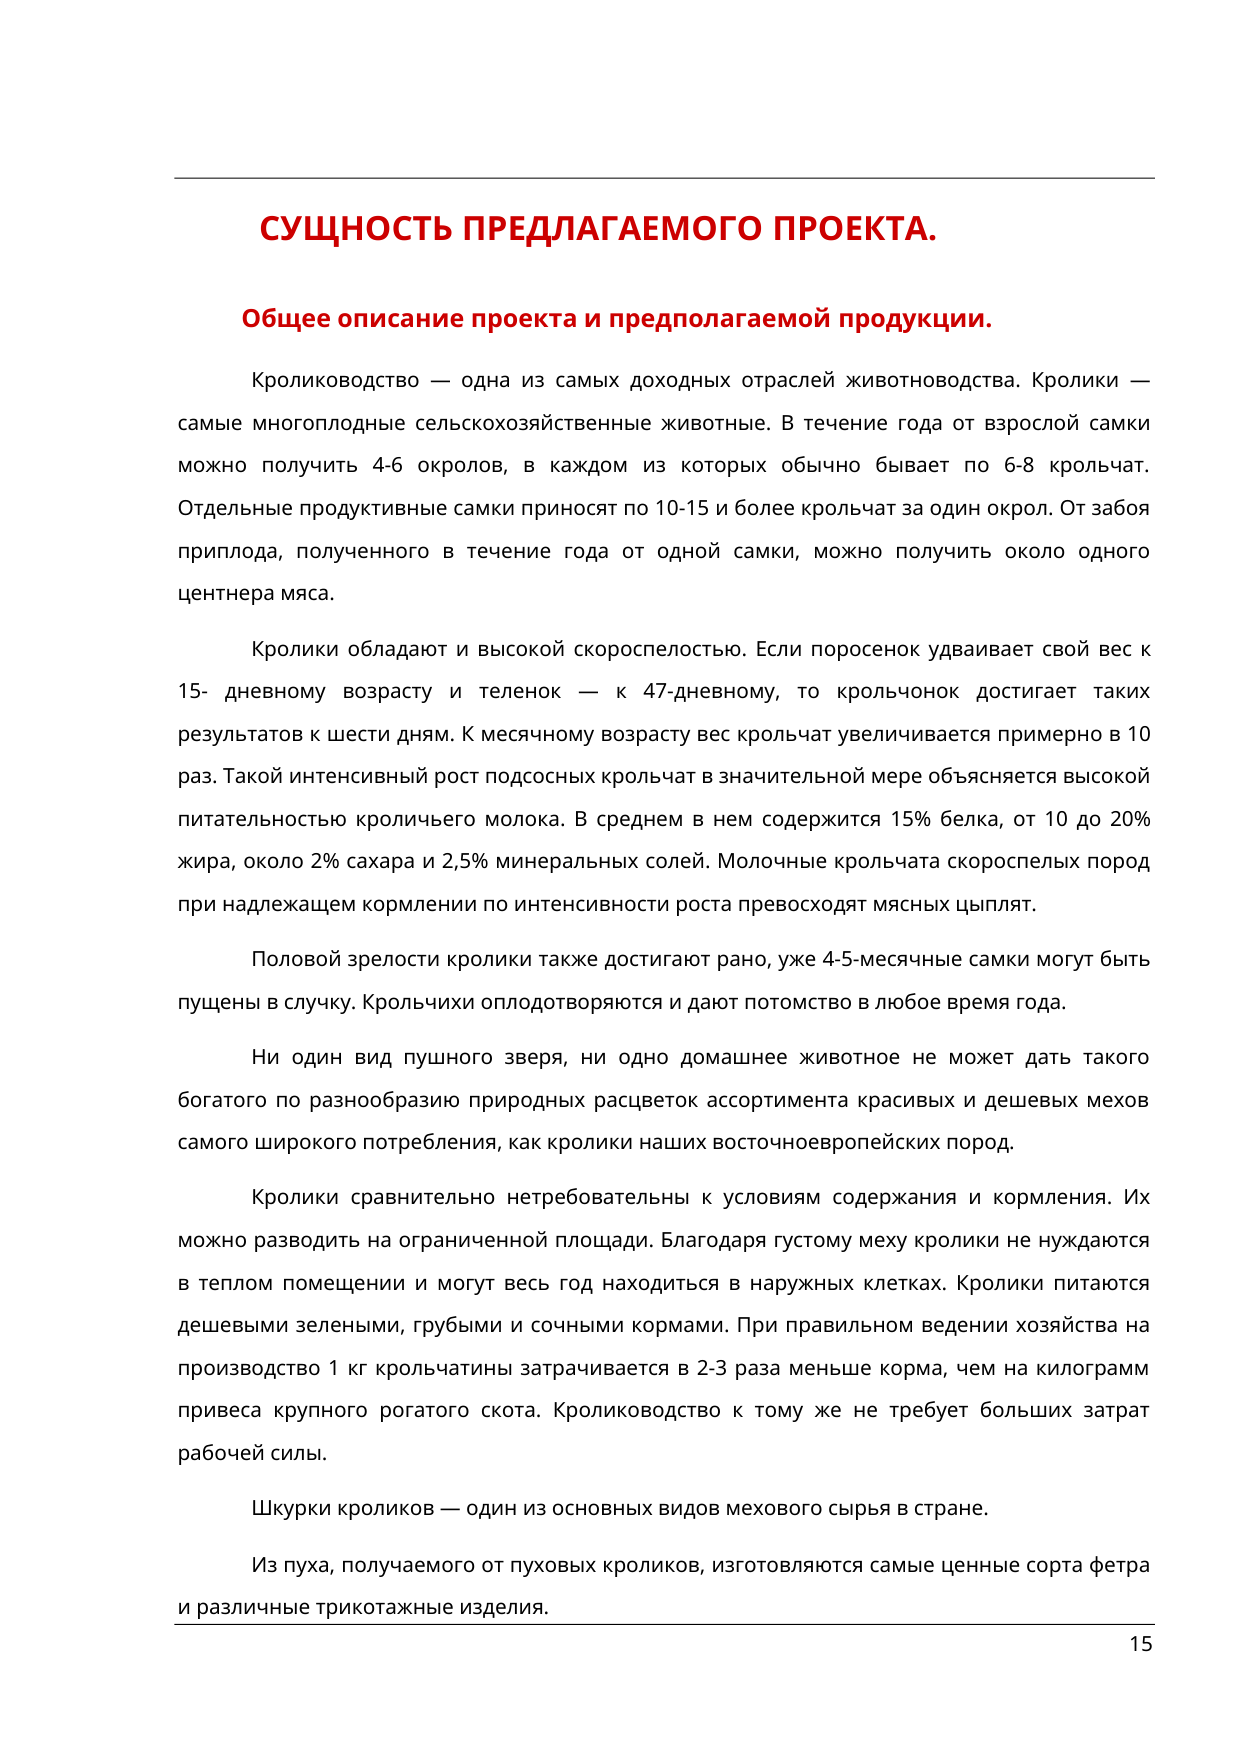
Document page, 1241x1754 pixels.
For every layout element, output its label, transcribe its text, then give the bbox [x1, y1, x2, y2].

text Из пуха, получаемого от пуховых кроликов, изготовляются самые ценные сорта фетра и различные трикотажные изделия. [177, 1550, 1151, 1621]
text Шкурки кроликов — один из основных видов мехового сырья в стране. [251, 1493, 1234, 1522]
text Кролиководство — одна из самых доходных отраслей животноводства. Кролики — самые многоплодные сельскохозяйственные животные. В течение года от взрослой самки можно получить 4-6 окролов, в каждом из которых обычно бывает по 6-8 крольчат. Отдельные продуктивные самки приносят по 10-15 и более крольчат за один окрол. От забоя приплода, полученного в течение года от одной самки, можно получить около одного центнера мяса. [177, 365, 1152, 607]
text Кролики обладают и высокой скороспелостью. Если поросенок удваивает свой вес к 15- дневному возрасту и теленок — к 47-дневному, то крольчонок достигает таких результатов к шести дням. К месячному возрасту вес крольчат увеличивается примерно в 10 раз. Такой интенсивный рост подсосных крольчат в значительной мере объясняется высокой питательностью кроличьего молока. В среднем в нем содержится 15% белка, от 10 до 20% жира, около 2% сахара и 2,5% минеральных солей. Молочные крольчата скороспелых пород при надлежащем кормлении по интенсивности роста превосходят мясных цыплят. [177, 634, 1152, 918]
text Кролики сравнительно нетребовательны к условиям содержания и кормления. Их можно разводить на ограниченной площади. Благодаря густому меху кролики не нуждаются в теплом помещении и могут весь год находиться в наружных клетках. Кролики питаются дешевыми зелеными, грубыми и сочными кормами. При правильном ведении хозяйства на производство 1 кг крольчатины затрачивается в 2-3 раза меньше корма, чем на килограмм привеса крупного рогатого скота. Кролиководство к тому же не требует больших затрат рабочей силы. [177, 1182, 1151, 1466]
text Половой зрелости кролики также достигают рано, уже 4-5-месячные самки могут быть пущены в случку. Крольчихи оплодотворяются и дают потомство в любое время года. [177, 944, 1152, 1015]
text Ни один вид пушного зверя, ни одно домашнее животное не может дать такого богатого по разнообразию природных расцветок ассортимента красивых и дешевых мехов самого широкого потребления, как кролики наших восточноевропейских пород. [177, 1042, 1151, 1156]
subtitle Общее описание проекта и предполагаемой продукции. [144, 300, 1234, 334]
subtitle СУЩНОСТЬ ПРЕДЛАГАЕМОГО ПРОЕКТА. [129, 204, 1234, 250]
